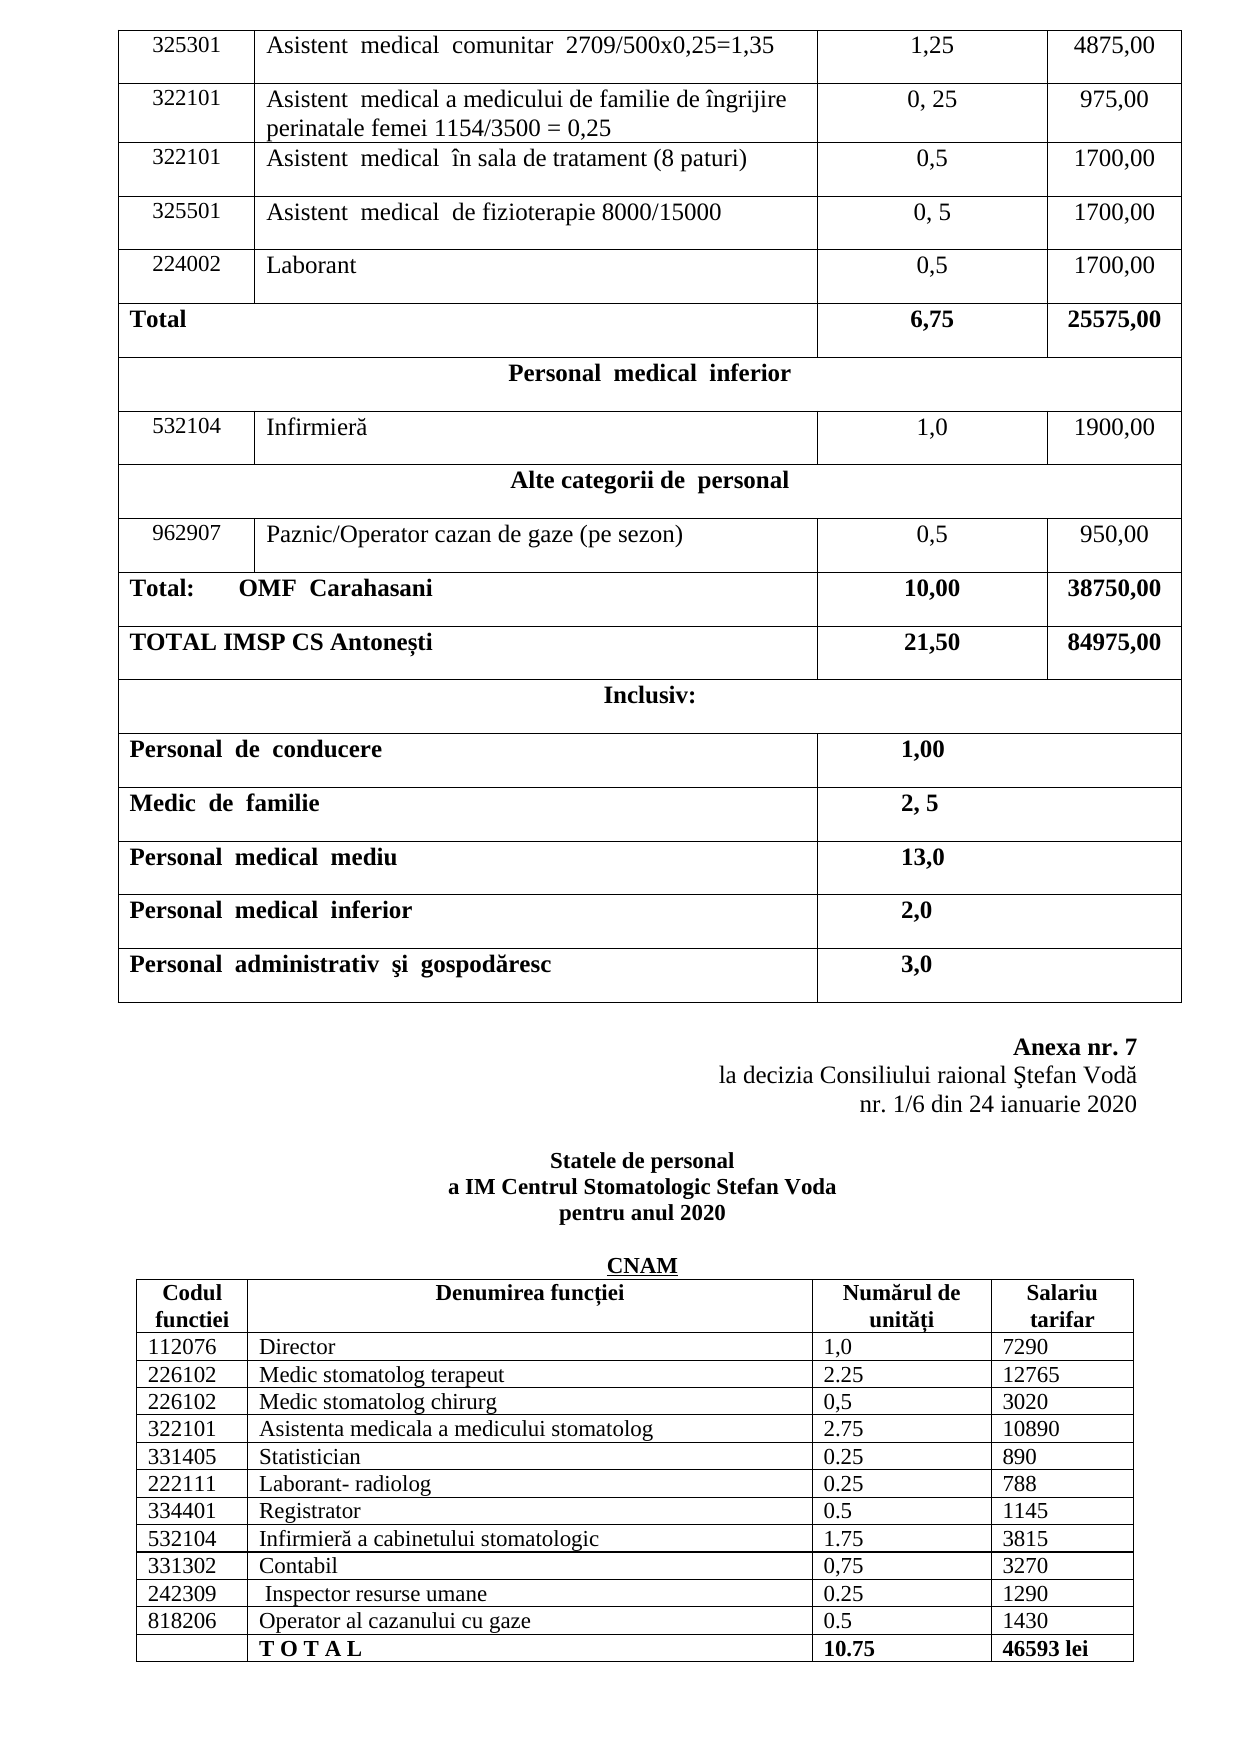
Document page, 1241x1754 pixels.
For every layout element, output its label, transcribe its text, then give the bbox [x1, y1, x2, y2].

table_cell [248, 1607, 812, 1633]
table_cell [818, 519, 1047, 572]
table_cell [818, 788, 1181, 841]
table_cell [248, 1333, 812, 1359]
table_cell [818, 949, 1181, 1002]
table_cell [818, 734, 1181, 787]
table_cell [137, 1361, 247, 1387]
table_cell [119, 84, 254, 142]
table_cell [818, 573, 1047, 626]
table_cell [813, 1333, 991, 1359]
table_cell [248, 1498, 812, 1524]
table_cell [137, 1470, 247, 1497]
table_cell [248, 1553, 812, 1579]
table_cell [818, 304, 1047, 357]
text la decizia Consiliului raional Ştefan Vodă [148, 1060, 1137, 1089]
text CNAM [148, 1252, 1137, 1278]
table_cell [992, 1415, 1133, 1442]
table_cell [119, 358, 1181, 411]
text nr. 1/6 din 24 ianuarie 2020 [148, 1089, 1137, 1118]
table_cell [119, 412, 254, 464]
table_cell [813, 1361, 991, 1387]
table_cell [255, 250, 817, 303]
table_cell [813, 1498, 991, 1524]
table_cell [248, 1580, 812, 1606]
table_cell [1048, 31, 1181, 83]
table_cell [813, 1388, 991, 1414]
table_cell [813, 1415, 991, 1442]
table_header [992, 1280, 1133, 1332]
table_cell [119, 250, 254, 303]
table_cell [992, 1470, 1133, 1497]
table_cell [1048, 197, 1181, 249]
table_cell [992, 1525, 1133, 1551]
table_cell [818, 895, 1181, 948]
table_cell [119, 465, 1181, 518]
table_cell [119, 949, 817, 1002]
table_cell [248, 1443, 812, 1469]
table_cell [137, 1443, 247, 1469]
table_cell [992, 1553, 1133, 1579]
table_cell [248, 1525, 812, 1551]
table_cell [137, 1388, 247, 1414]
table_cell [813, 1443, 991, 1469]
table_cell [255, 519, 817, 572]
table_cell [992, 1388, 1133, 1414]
text a IM Centrul Stomatologic Stefan Voda [148, 1173, 1137, 1199]
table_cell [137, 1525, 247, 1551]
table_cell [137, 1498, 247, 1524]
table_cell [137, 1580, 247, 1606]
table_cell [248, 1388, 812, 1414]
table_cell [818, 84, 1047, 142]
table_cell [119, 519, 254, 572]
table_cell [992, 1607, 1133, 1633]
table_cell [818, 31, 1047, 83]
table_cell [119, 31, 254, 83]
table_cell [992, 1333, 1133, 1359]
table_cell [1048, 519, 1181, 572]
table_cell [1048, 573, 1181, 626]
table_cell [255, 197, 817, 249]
text Anexa nr. 7 [148, 1032, 1137, 1060]
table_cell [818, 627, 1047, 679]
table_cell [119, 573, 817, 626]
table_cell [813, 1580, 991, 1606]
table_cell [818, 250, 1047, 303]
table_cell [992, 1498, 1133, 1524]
text pentru anul 2020 [148, 1199, 1137, 1226]
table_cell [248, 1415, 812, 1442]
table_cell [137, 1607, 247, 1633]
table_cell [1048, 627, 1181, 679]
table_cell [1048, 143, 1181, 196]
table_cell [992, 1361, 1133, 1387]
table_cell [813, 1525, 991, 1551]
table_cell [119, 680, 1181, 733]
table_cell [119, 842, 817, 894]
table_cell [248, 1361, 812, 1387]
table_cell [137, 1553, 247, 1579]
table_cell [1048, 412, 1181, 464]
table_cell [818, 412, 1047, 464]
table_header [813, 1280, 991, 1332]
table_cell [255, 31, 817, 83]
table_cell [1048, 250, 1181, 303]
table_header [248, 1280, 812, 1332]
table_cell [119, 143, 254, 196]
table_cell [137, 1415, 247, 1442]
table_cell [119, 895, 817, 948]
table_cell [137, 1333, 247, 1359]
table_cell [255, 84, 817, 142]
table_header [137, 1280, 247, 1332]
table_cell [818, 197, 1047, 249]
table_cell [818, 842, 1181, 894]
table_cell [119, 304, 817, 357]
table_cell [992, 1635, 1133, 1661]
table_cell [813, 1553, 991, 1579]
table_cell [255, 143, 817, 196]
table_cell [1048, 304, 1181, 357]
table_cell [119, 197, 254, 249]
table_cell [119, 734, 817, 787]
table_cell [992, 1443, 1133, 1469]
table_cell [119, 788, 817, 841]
text Statele de personal [148, 1147, 1137, 1173]
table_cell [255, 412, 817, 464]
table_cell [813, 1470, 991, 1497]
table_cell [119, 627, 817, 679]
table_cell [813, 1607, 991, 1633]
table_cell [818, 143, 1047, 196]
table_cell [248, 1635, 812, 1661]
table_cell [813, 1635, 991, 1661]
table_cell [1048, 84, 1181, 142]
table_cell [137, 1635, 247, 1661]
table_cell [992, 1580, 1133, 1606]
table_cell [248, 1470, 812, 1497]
